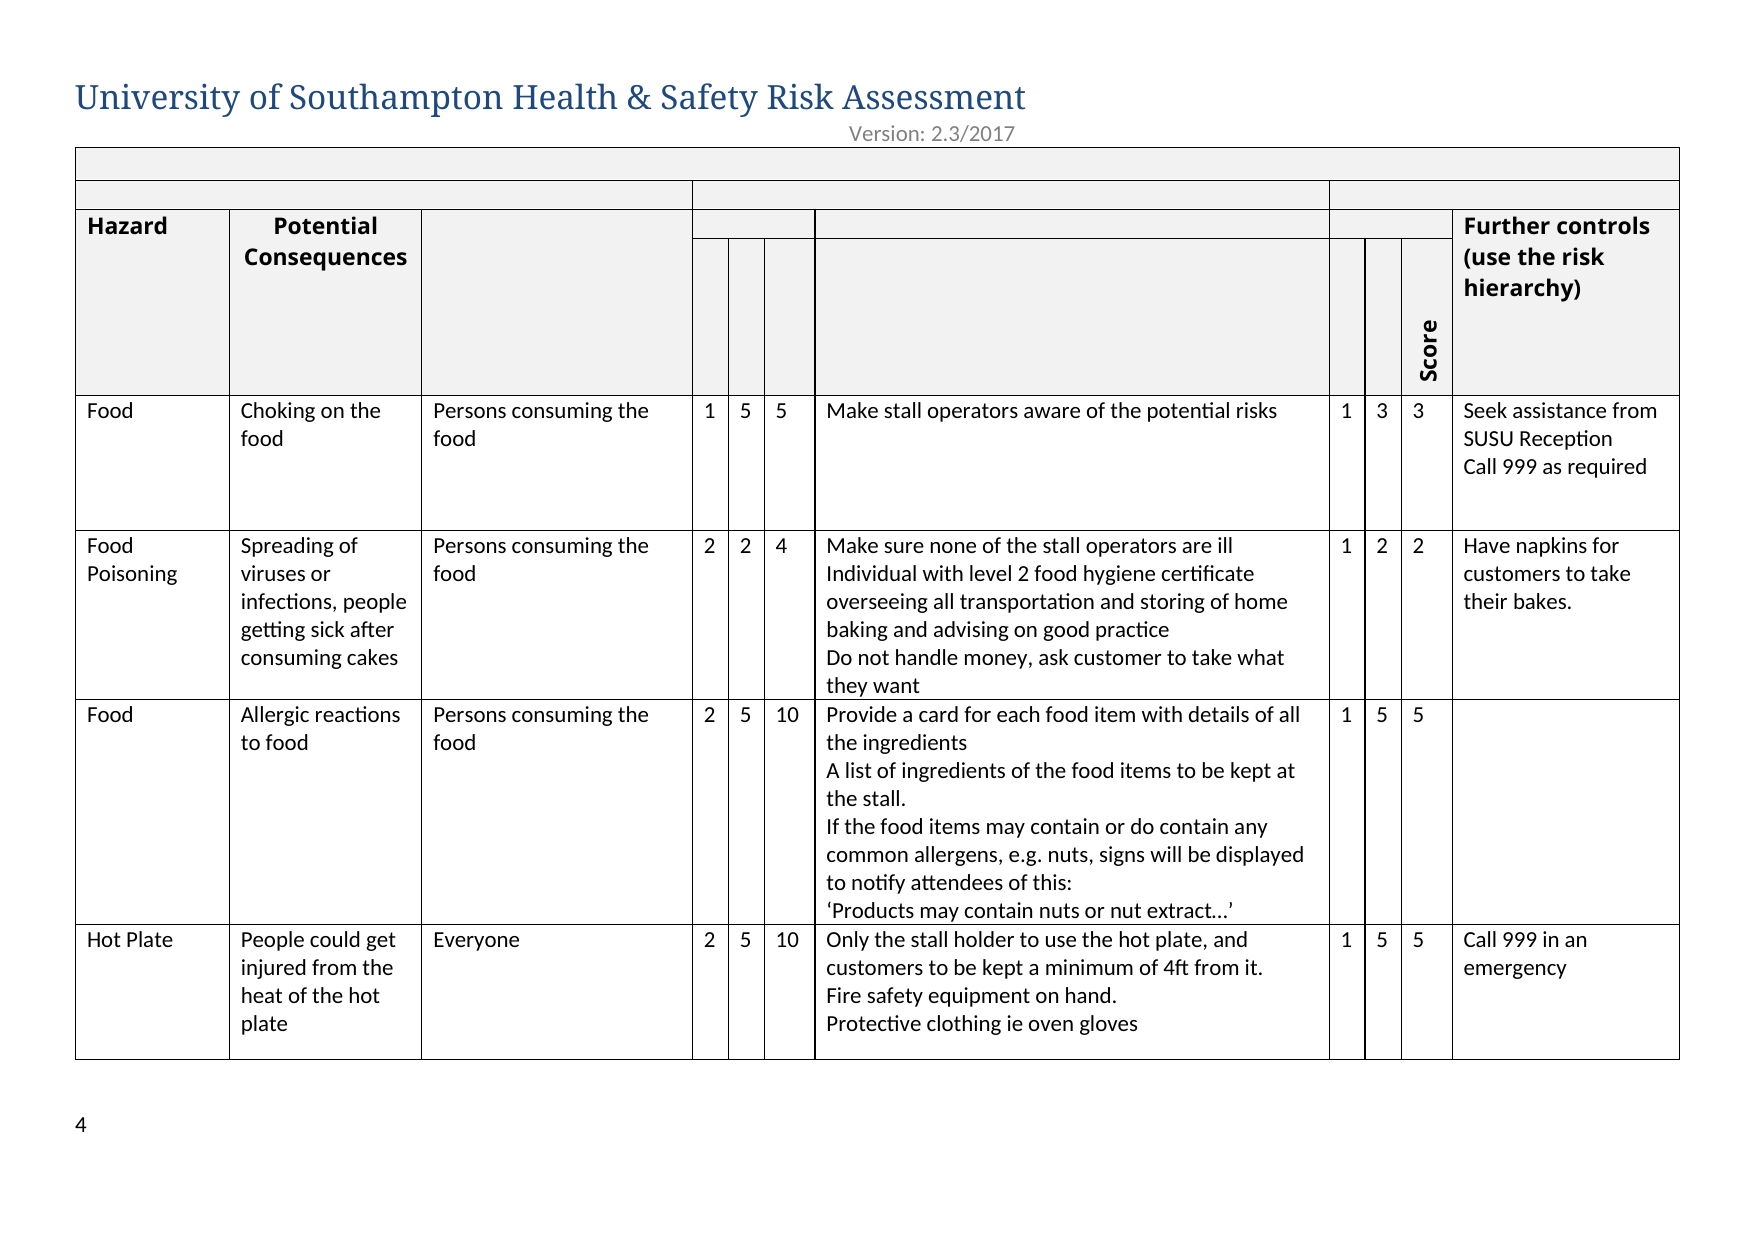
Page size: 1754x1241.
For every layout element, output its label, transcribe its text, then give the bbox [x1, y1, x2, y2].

table_cell Food [76, 700, 229, 924]
table_cell [1330, 210, 1452, 238]
table_cell Potential Consequences [230, 210, 421, 395]
table_cell Food Poisoning [76, 531, 229, 699]
table_cell [76, 181, 692, 208]
table_cell 1 [1330, 700, 1364, 924]
table_cell Seek assistance from SUSU Reception Call 999 as required [1453, 396, 1679, 530]
table_cell [1366, 239, 1401, 395]
table_cell Make sure none of the stall operators are ill Individual with level 2 food hygiene certificate overseeing all transportation and storing of home baking and advising on good practice Do not handle money, ask customer to take what they want [816, 531, 1329, 699]
table_cell 2 [693, 531, 728, 699]
table_cell 2 [693, 700, 728, 924]
table_cell [1453, 700, 1679, 924]
table_cell [1330, 181, 1679, 208]
table_cell Choking on the food [230, 396, 421, 530]
table_cell 1 [693, 396, 728, 530]
table_cell 4 [765, 531, 814, 699]
table_cell Only the stall holder to use the hot plate, and customers to be kept a minimum of 4ft from it. Fire safety equipment on hand. Protective clothing ie oven gloves [816, 925, 1329, 1059]
table_cell 5 [765, 396, 814, 530]
table_cell [765, 239, 814, 395]
table_cell Persons consuming the food [422, 396, 692, 530]
table_cell 2 [1366, 531, 1401, 699]
table_cell [729, 239, 764, 395]
table_cell [816, 210, 1329, 238]
table_cell 5 [729, 700, 764, 924]
table_cell [693, 239, 728, 395]
table_cell Score [1402, 239, 1452, 395]
table_cell Call 999 in an emergency [1453, 925, 1679, 1059]
table_cell 3 [1402, 396, 1452, 530]
table_cell [422, 210, 692, 395]
table_cell People could get injured from the heat of the hot plate [230, 925, 421, 1059]
table_cell Spreading of viruses or infections, people getting sick after consuming cakes [230, 531, 421, 699]
table_cell 1 [1330, 396, 1364, 530]
table_cell 5 [729, 925, 764, 1059]
table_cell Provide a card for each food item with details of all the ingredients A list of ingredients of the food items to be kept at the stall. If the food items may contain or do contain any common allergens, e.g. nuts, signs will be displayed to notify attendees of this: ‘Products may contain nuts or nut extract…’ [816, 700, 1329, 924]
table_cell 5 [1402, 700, 1452, 924]
table_cell 5 [1366, 925, 1401, 1059]
table_cell 5 [729, 396, 764, 530]
table_cell 1 [1330, 925, 1364, 1059]
table_cell 2 [693, 925, 728, 1059]
table_cell Persons consuming the food [422, 700, 692, 924]
table_cell Make stall operators aware of the potential risks [816, 396, 1329, 530]
table_cell [693, 181, 1329, 208]
table_header [76, 148, 1679, 179]
table_cell Have napkins for customers to take their bakes. [1453, 531, 1679, 699]
table_cell Everyone [422, 925, 692, 1059]
table_cell Food [76, 396, 229, 530]
table_cell Persons consuming the food [422, 531, 692, 699]
table_cell 10 [765, 925, 814, 1059]
table_cell [816, 239, 1329, 395]
table_cell [1330, 239, 1364, 395]
table_cell Hazard [76, 210, 229, 395]
table_cell Hot Plate [76, 925, 229, 1059]
table_cell 10 [765, 700, 814, 924]
table_cell [693, 210, 814, 238]
table_cell 2 [729, 531, 764, 699]
table_cell 2 [1402, 531, 1452, 699]
table_cell Allergic reactions to food [230, 700, 421, 924]
table_cell 3 [1366, 396, 1401, 530]
table_cell Further controls (use the risk hierarchy) [1453, 210, 1679, 395]
table_cell 5 [1402, 925, 1452, 1059]
table_cell 1 [1330, 531, 1364, 699]
table_cell 5 [1366, 700, 1401, 924]
